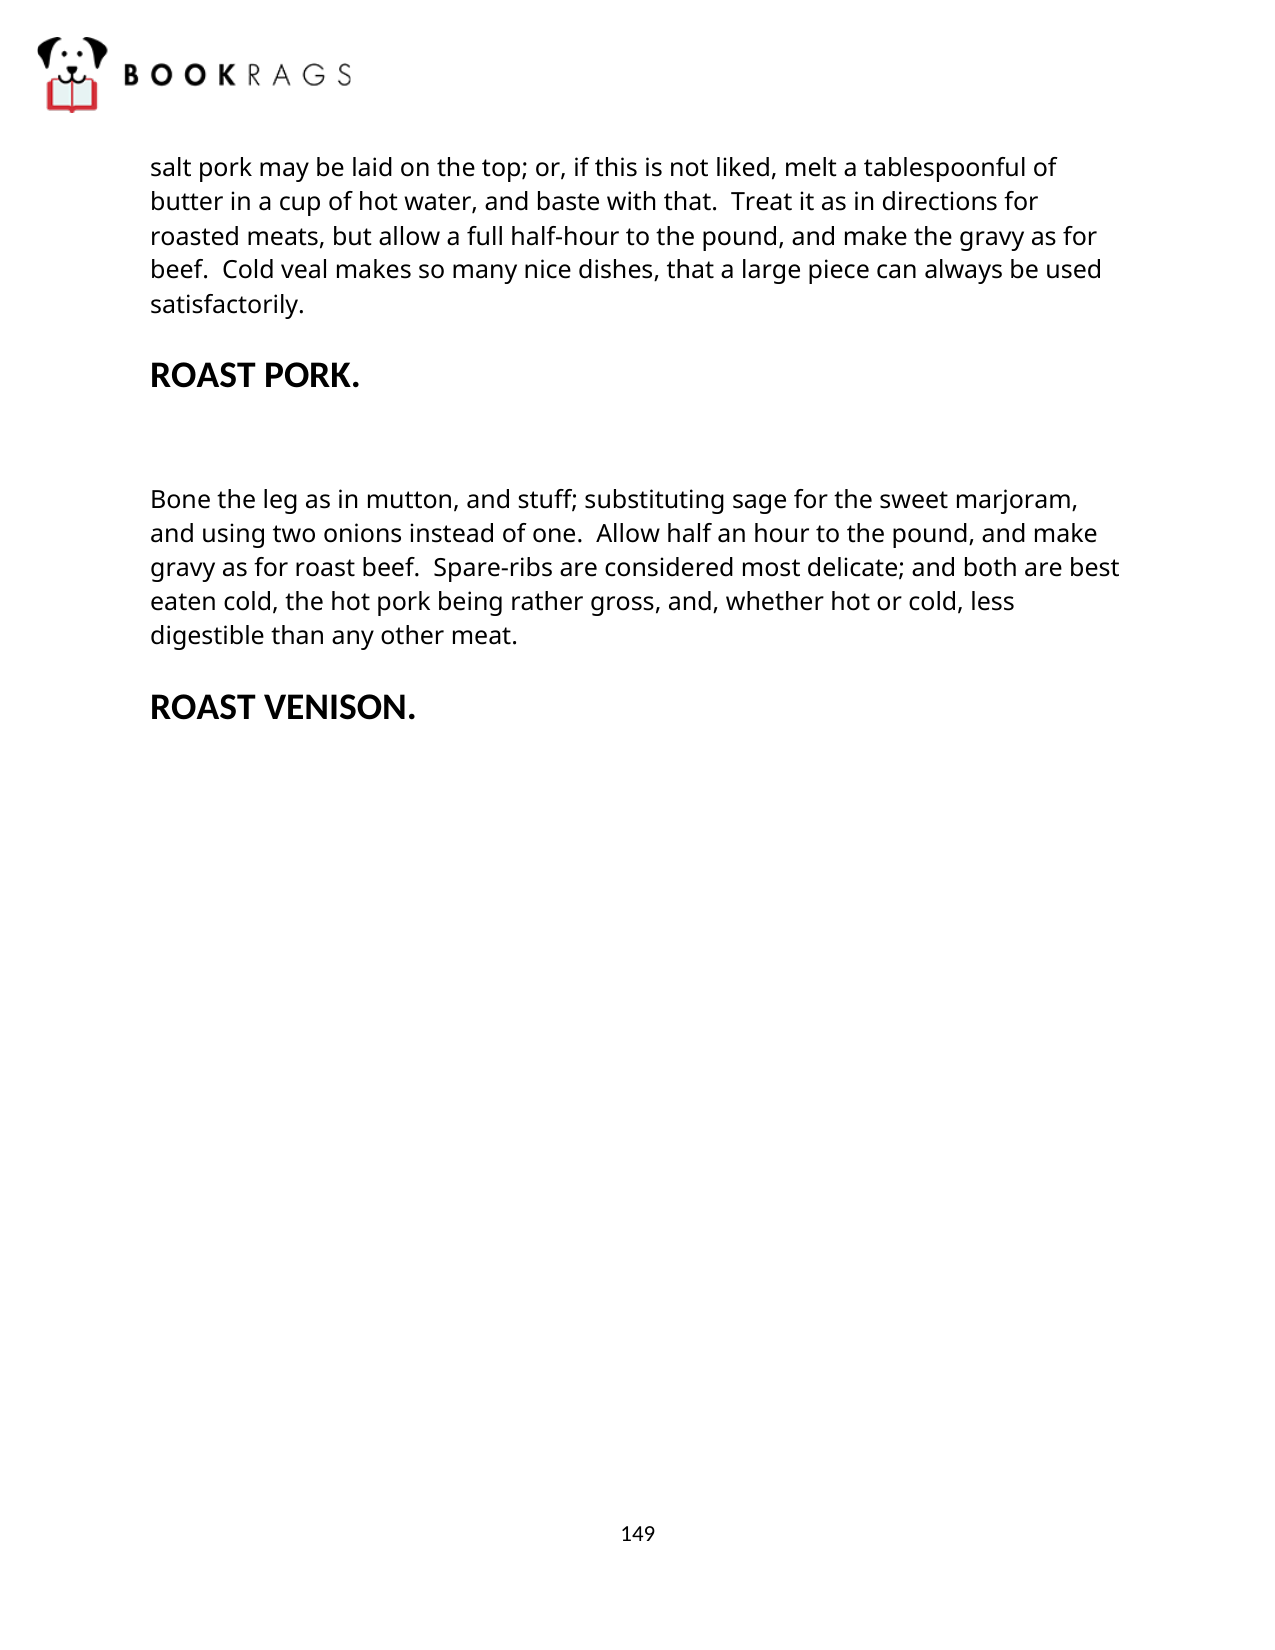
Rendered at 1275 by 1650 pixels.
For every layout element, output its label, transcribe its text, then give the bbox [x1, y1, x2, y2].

picture [37, 37, 351, 113]
text ROAST PORK. [150, 351, 1125, 397]
text ROAST VENISON. [150, 683, 1125, 729]
text Bone the leg as in mutton, and stuff; substituting sage for the sweet marjoram, and using two onions instead of one. Allow half an hour to the pound, and make gravy as for roast beef. Spare-ribs are considered most delicate; and both are best eaten cold, the hot pork being rather gross, and, whether hot or cold, less digestible than any other meat. [150, 481, 1125, 652]
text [150, 150, 1125, 320]
